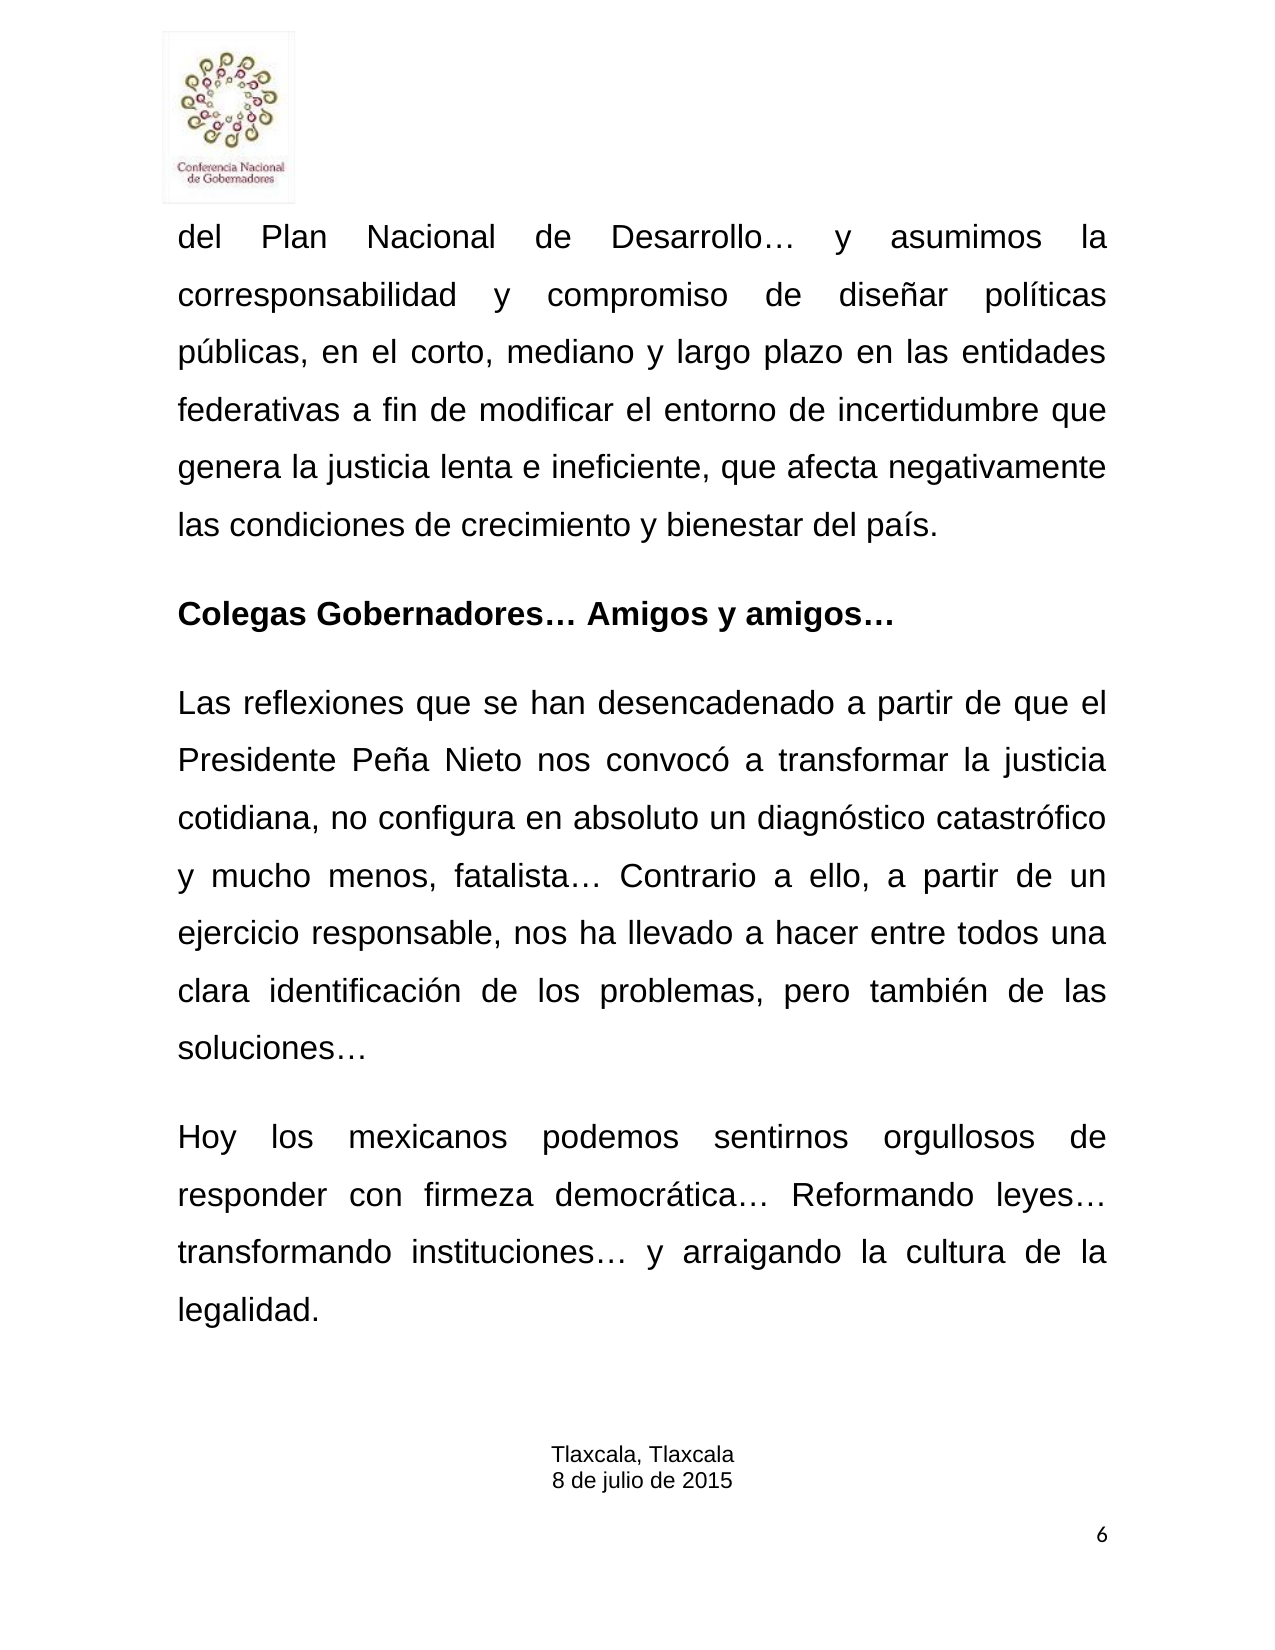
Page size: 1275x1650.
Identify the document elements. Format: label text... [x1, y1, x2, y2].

picture [162, 31, 296, 204]
text Las reflexiones que se han desencadenado a partir de que el Presidente Peña Nieto nos convocó a transformar la justicia cotidiana, no configura en absoluto un diagnóstico catastrófico y mucho menos, fatalista… Contrario a ello, a partir de un ejercicio responsable, nos ha llevado a hacer entre todos una clara identificación de los problemas, pero también de las soluciones… [177, 683, 1107, 1067]
text Hoy los mexicanos podemos sentirnos orgullosos de responder con firmeza democrática… Reformando leyes… transformando instituciones… y arraigando la cultura de la legalidad. [177, 1117, 1107, 1328]
text Colegas Gobernadores… Amigos y amigos… [177, 594, 1107, 632]
